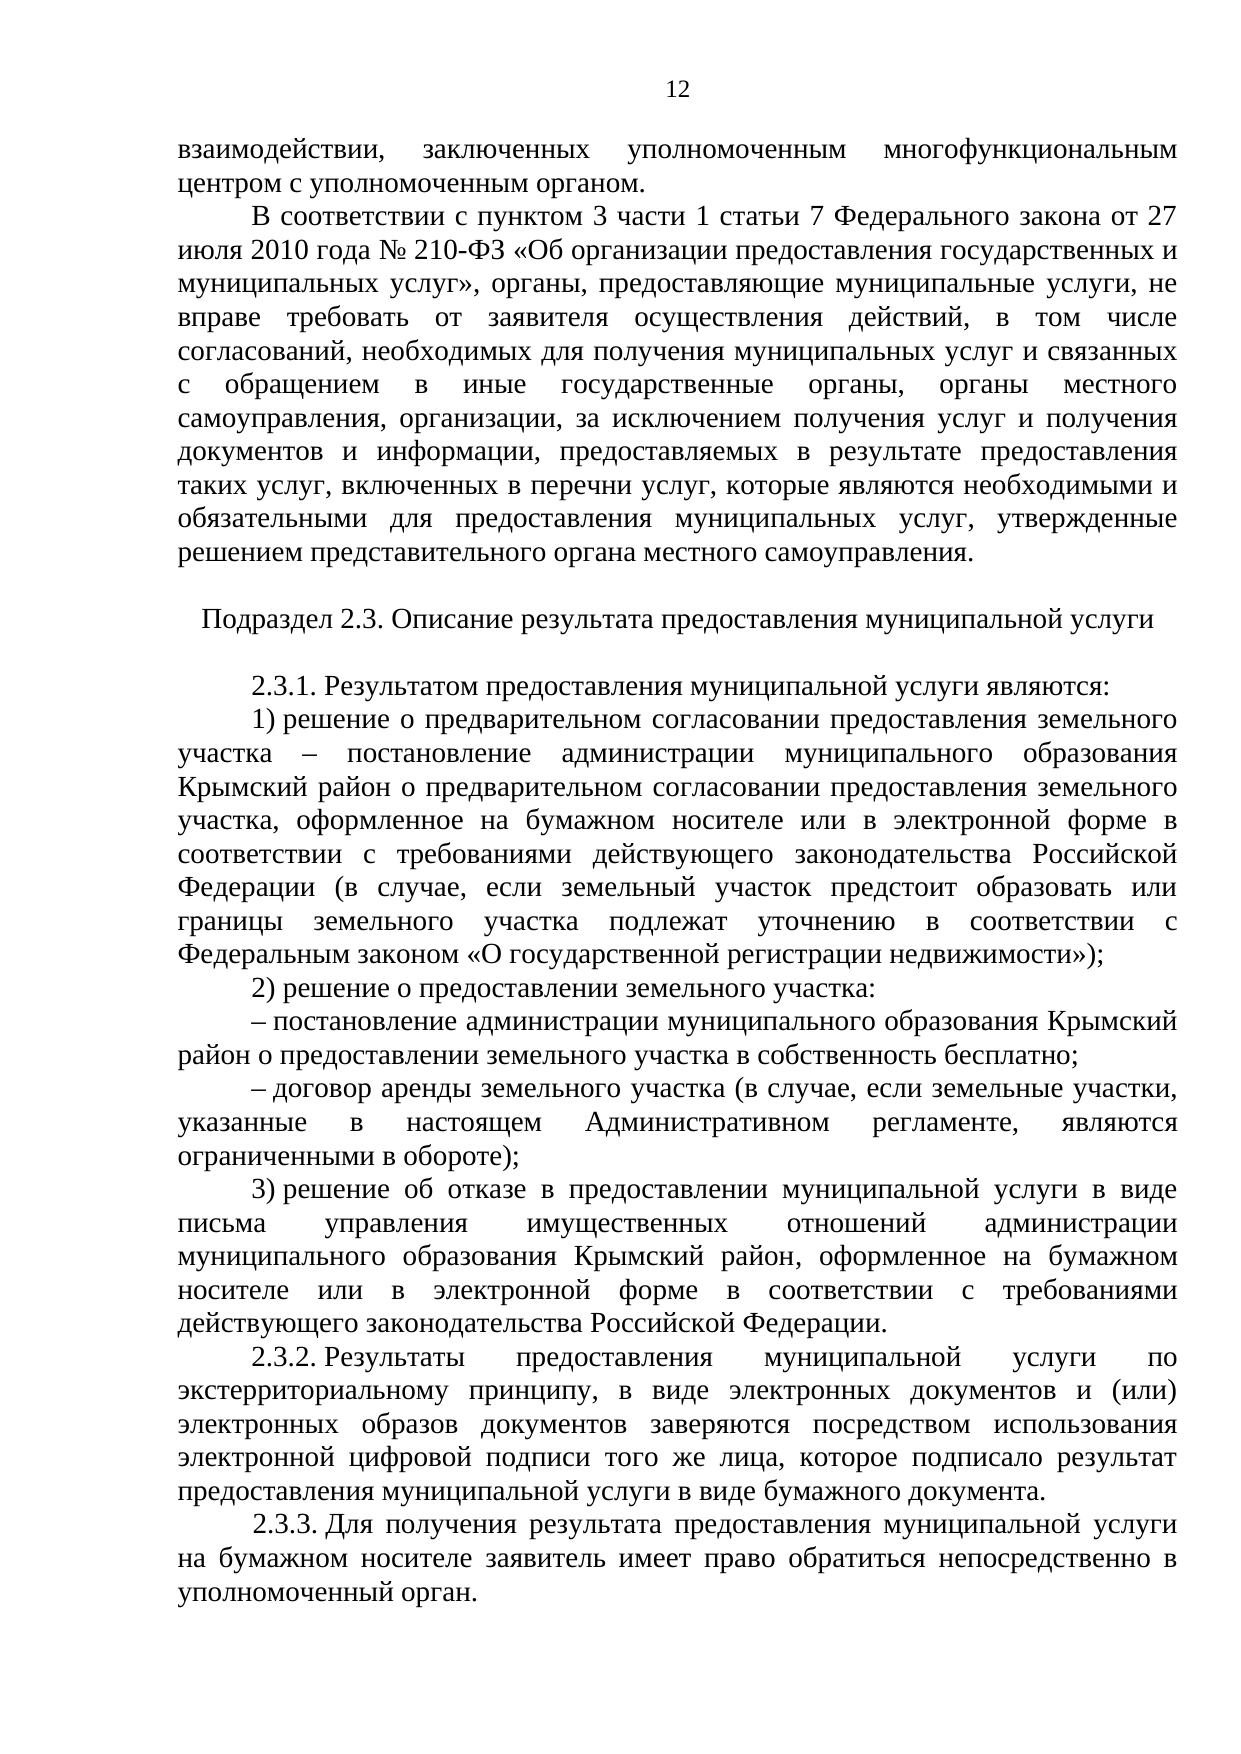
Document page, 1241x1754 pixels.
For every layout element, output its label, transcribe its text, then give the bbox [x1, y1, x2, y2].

text 1) решение о предварительном согласовании предоставления земельного участка – постановление администрации муниципального образования Крымский район о предварительном согласовании предоставления земельного участка, оформленное на бумажном носителе или в электронной форме в соответствии с требованиями действующего законодательства Российской Федерации (в случае, если земельный участок предстоит образовать или границы земельного участка подлежат уточнению в соответствии с Федеральным законом «О государственной регистрации недвижимости»); [177, 702, 1178, 970]
text В соответствии с пунктом 3 части 1 статьи 7 Федерального закона от 27 июля 2010 года № 210-ФЗ «Об организации предоставления государственных и муниципальных услуг», органы, предоставляющие муниципальные услуги, не вправе требовать от заявителя осуществления действий, в том числе согласований, необходимых для получения муниципальных услуг и связанных с обращением в иные государственные органы, органы местного самоуправления, организации, за исключением получения услуг и получения документов и информации, предоставляемых в результате предоставления таких услуг, включенных в перечни услуг, которые являются необходимыми и обязательными для предоставления муниципальных услуг, утвержденные решением представительного органа местного самоуправления. [177, 198, 1178, 567]
text 2) решение о предоставлении земельного участка: [177, 970, 1178, 1003]
text 2.3.3. Для получения результата предоставления муниципальной услуги на бумажном носителе заявитель имеет право обратиться непосредственно в уполномоченный орган. [177, 1507, 1178, 1607]
text – постановление администрации муниципального образования Крымский район о предоставлении земельного участка в собственность бесплатно; [177, 1003, 1178, 1071]
text 2.3.1. Результатом предоставления муниципальной услуги являются: [177, 668, 1178, 702]
text Подраздел 2.3. Описание результата предоставления муниципальной услуги [177, 601, 1178, 634]
text – договор аренды земельного участка (в случае, если земельные участки, указанные в настоящем Административном регламенте, являются ограниченными в обороте); [177, 1071, 1178, 1171]
text 3) решение об отказе в предоставлении муниципальной услуги в виде письма управления имущественных отношений администрации муниципального образования Крымский район, оформленное на бумажном носителе или в электронной форме в соответствии с требованиями действующего законодательства Российской Федерации. [177, 1171, 1178, 1339]
text 2.3.2. Результаты предоставления муниципальной услуги по экстерриториальному принципу, в виде электронных документов и (или) электронных образов документов заверяются посредством использования электронной цифровой подписи того же лица, которое подписало результат предоставления муниципальной услуги в виде бумажного документа. [177, 1339, 1178, 1507]
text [177, 131, 1178, 198]
